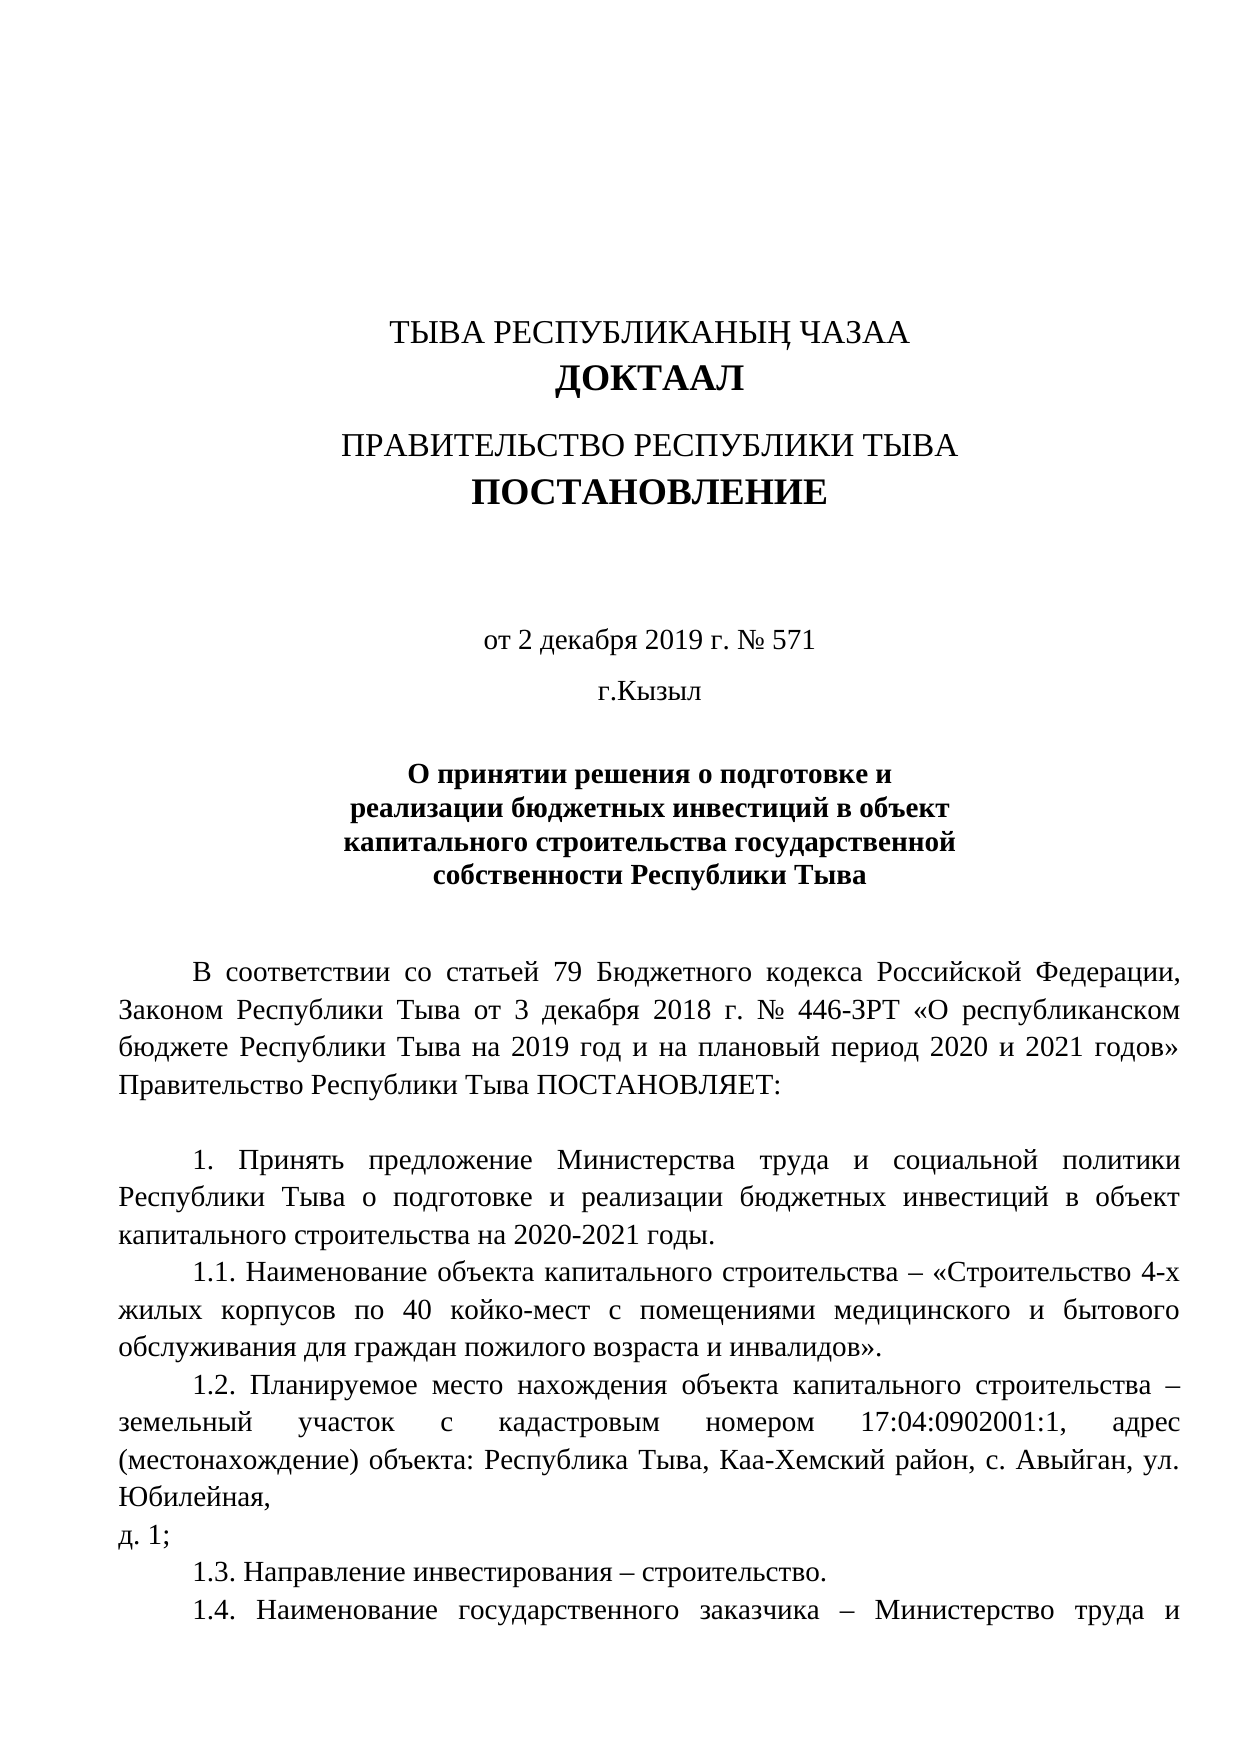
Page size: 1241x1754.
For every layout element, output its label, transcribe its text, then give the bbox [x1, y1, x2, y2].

text ТЫВА РЕСПУБЛИКАНЫӉ ЧАЗАА ДОКТААЛ [118, 312, 1181, 399]
title г.Кызыл [118, 673, 1181, 706]
title реализации бюджетных инвестиций в объект [118, 790, 1181, 824]
title О принятии решения о подготовке и [118, 757, 1181, 790]
text 1.1. Наименование объекта капитального строительства – «Строительство 4-х жилых корпусов по 40 койко-мест с помещениями медицинского и бытового обслуживания для граждан пожилого возраста и инвалидов». [118, 1251, 1181, 1363]
title собственности Республики Тыва [118, 857, 1181, 891]
text ПРАВИТЕЛЬСТВО РЕСПУБЛИКИ ТЫВА ПОСТАНОВЛЕНИЕ [118, 425, 1181, 512]
title от 2 декабря 2019 г. № 571 [118, 622, 1181, 656]
text 1. Принять предложение Министерства труда и социальной политики Республики Тыва о подготовке и реализации бюджетных инвестиций в объект капитального строительства на 2020-2021 годы. [118, 1138, 1181, 1251]
text 1.2. Планируемое место нахождения объекта капитального строительства – земельный участок с кадастровым номером 17:04:0902001:1, адрес (местонахождение) объекта: Республика Тыва, Каа-Хемский район, с. Авыйган, ул. Юбилейная, [118, 1363, 1181, 1513]
text В соответствии со статьей 79 Бюджетного кодекса Российской Федерации, Законом Республики Тыва от 3 декабря 2018 г. № 446-ЗРТ «О республиканском бюджете Республики Тыва на 2019 год и на плановый период 2020 и 2021 годов» Правительство Республики Тыва ПОСТАНОВЛЯЕТ: [118, 951, 1181, 1101]
text д. 1; [118, 1513, 1181, 1551]
text 1.3. Направление инвестирования – строительство. [118, 1551, 1181, 1588]
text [118, 1588, 1181, 1626]
title капитального строительства государственной [118, 824, 1181, 857]
